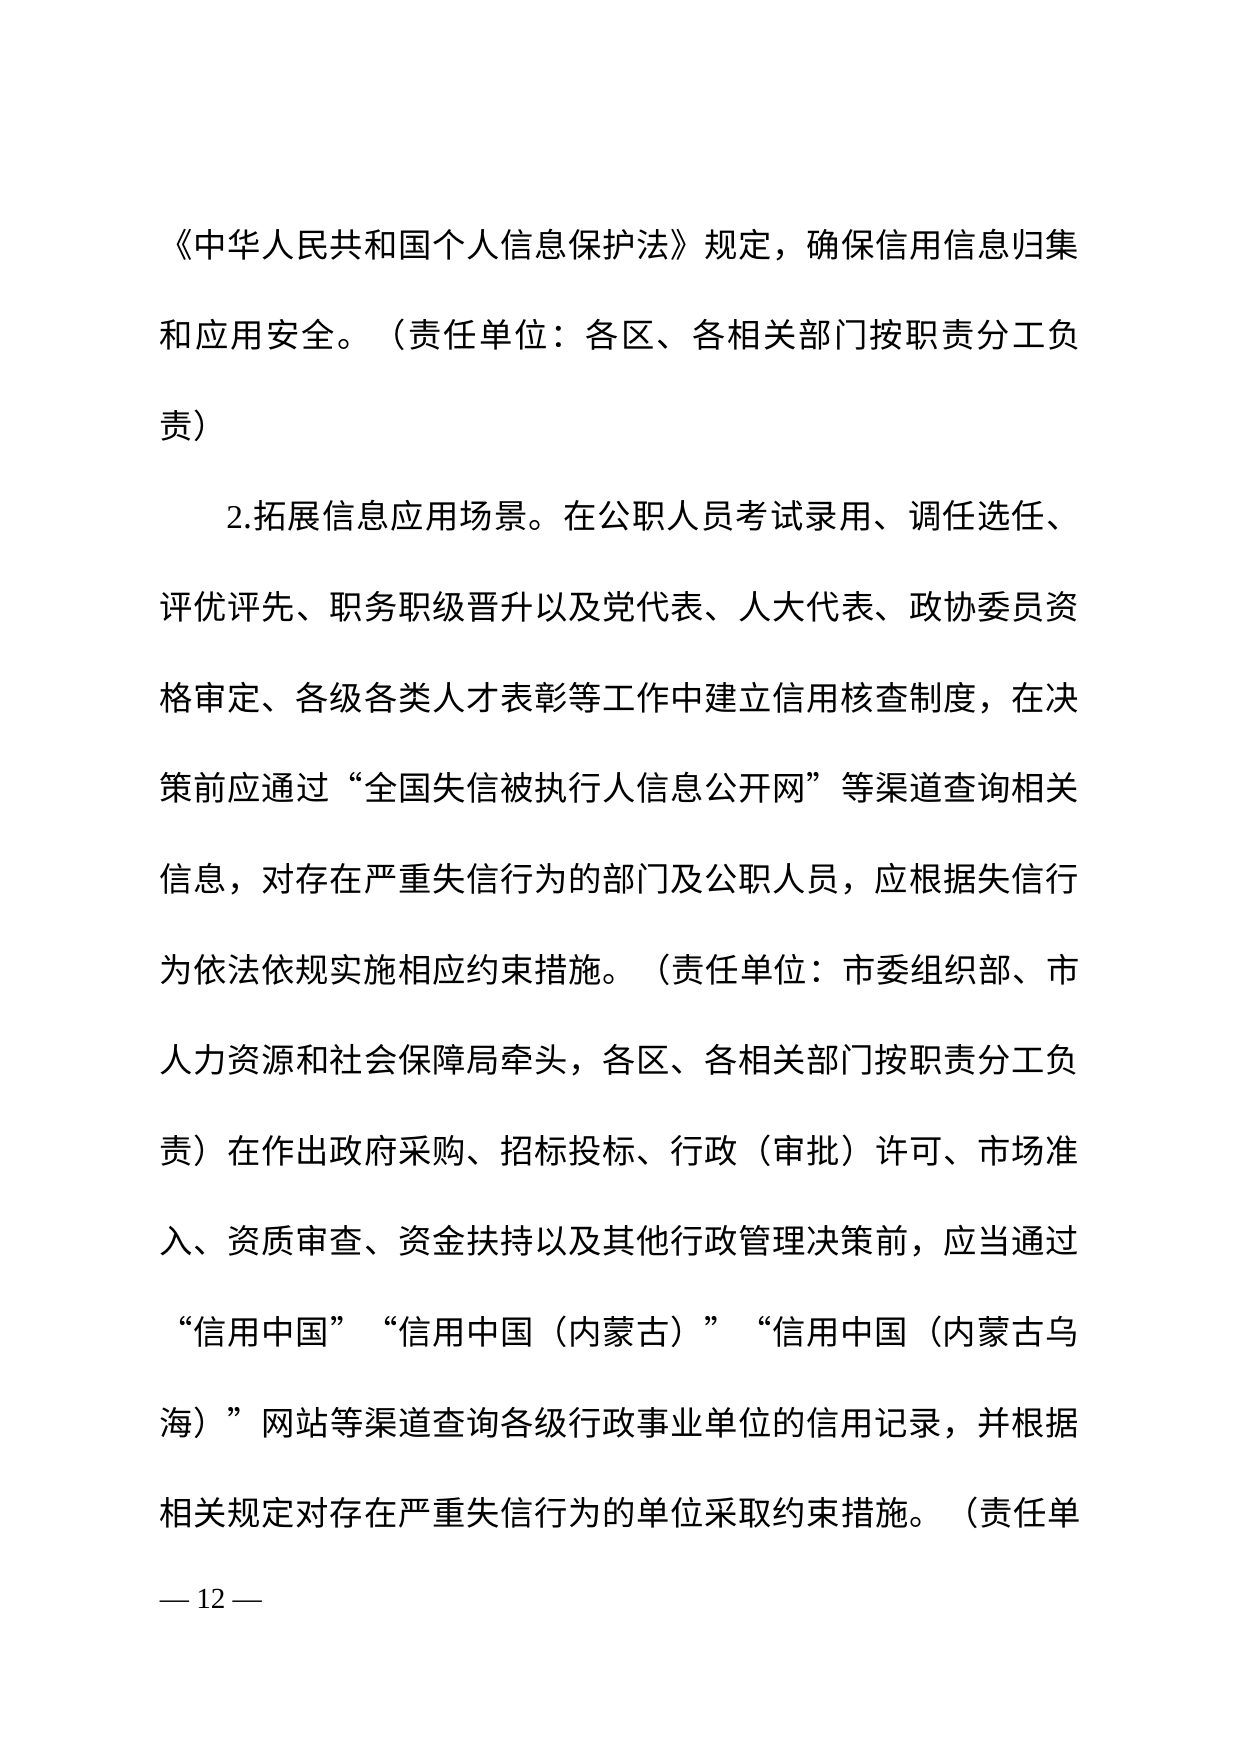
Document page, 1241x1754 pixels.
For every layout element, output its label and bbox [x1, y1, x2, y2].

text [159, 469, 1081, 1557]
text [159, 197, 1081, 469]
